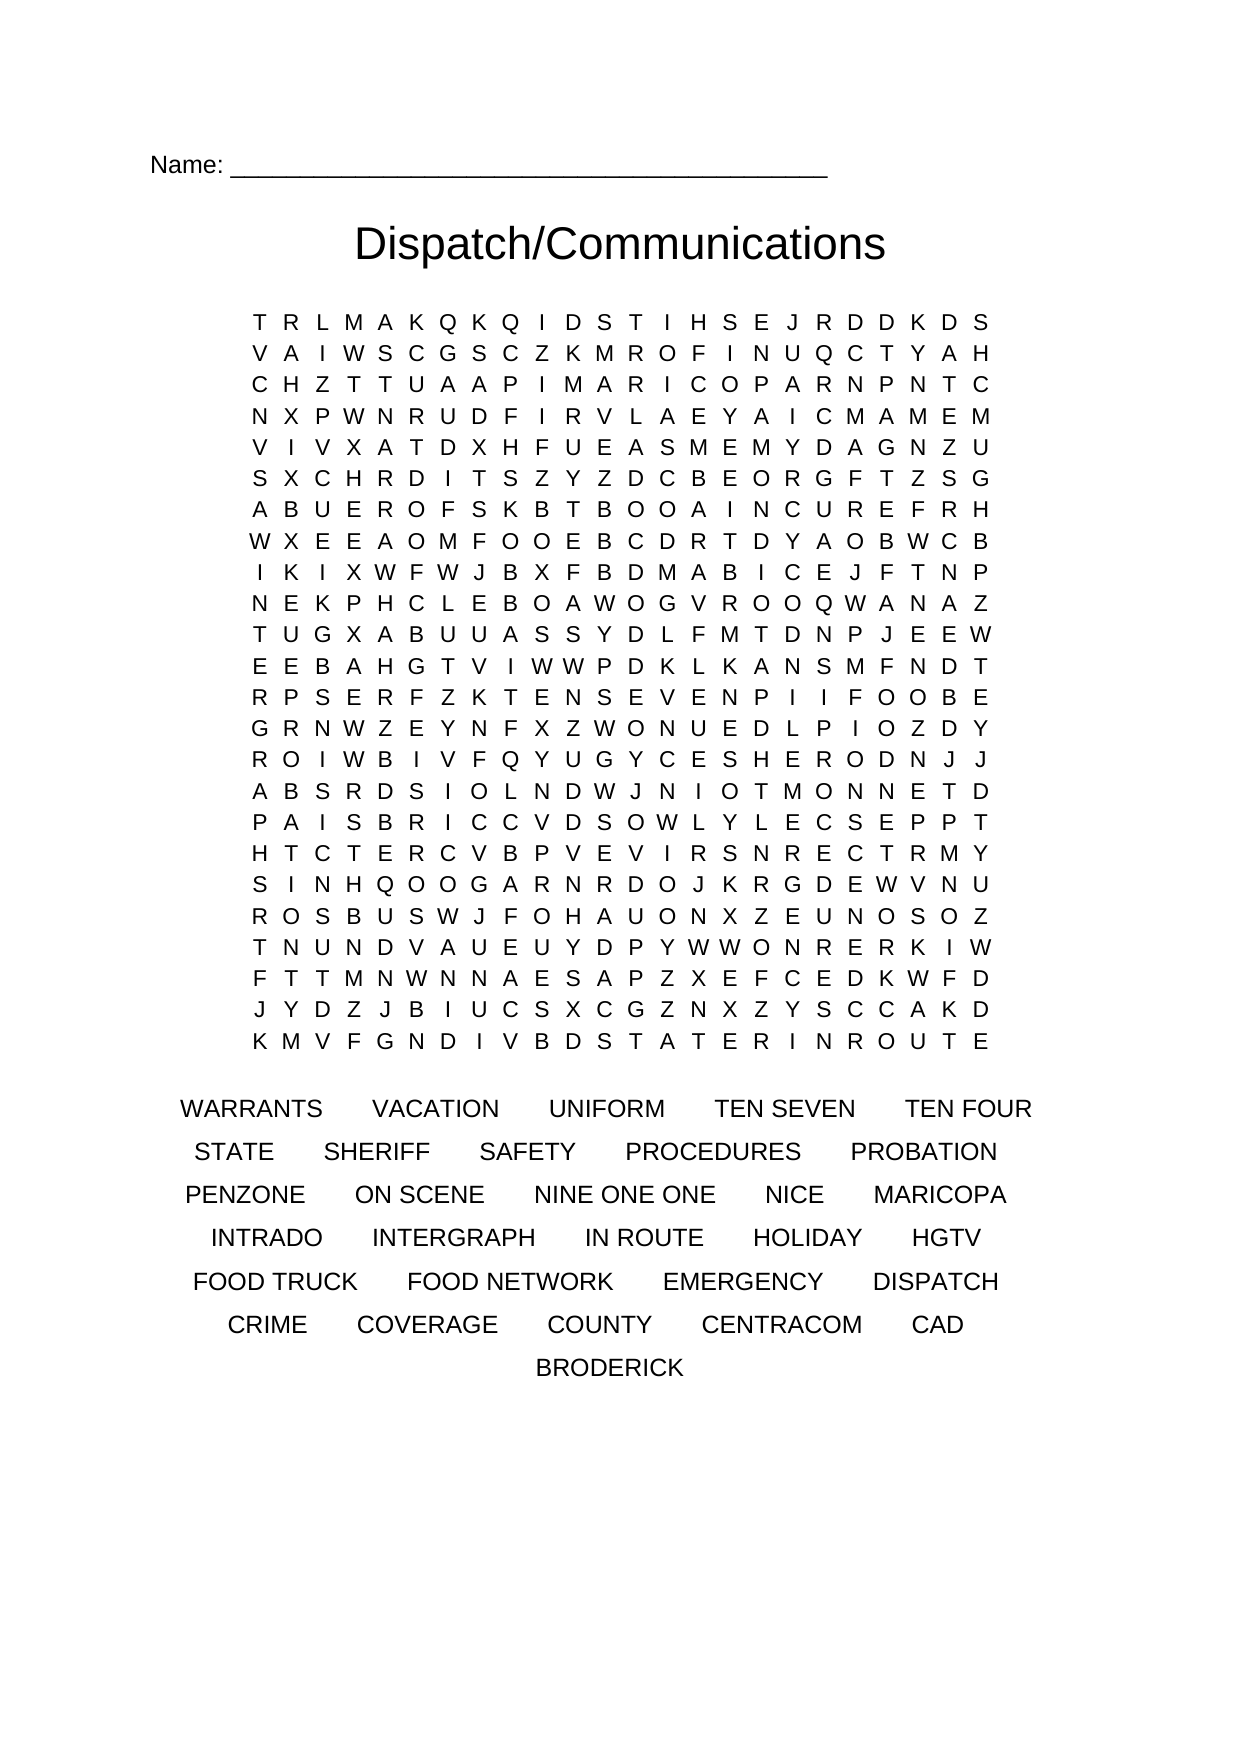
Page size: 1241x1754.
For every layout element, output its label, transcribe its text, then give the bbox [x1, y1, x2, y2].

table_cell N [526, 775, 557, 806]
table_cell T [745, 775, 777, 806]
table_header D [934, 306, 965, 338]
table_header I [651, 306, 683, 338]
table_cell U [526, 931, 557, 963]
table_cell U [464, 994, 495, 1025]
table_cell P [808, 713, 839, 744]
table_cell O [777, 588, 808, 619]
table_cell P [871, 369, 902, 400]
table_cell O [651, 338, 683, 369]
table_cell N [651, 775, 683, 806]
table_header E [745, 306, 777, 338]
table_cell U [464, 931, 495, 963]
table_cell R [902, 838, 933, 869]
table_cell O [871, 900, 902, 931]
table_cell A [558, 588, 589, 619]
table_cell I [840, 713, 871, 744]
table_cell D [620, 869, 651, 900]
table_cell C [777, 494, 808, 525]
table_cell M [714, 619, 745, 650]
table_cell E [871, 806, 902, 838]
table_cell M [840, 650, 871, 681]
table_cell C [840, 994, 871, 1025]
table_cell Q [808, 588, 839, 619]
table_cell I [777, 681, 808, 713]
table_cell A [589, 369, 620, 400]
table_cell C [934, 525, 965, 556]
table_cell N [275, 931, 307, 963]
table_cell U [965, 431, 996, 463]
table_cell J [620, 775, 651, 806]
table_cell R [275, 713, 307, 744]
table_cell S [526, 619, 557, 650]
table_cell Z [526, 338, 557, 369]
table_cell S [307, 681, 338, 713]
table_cell P [934, 806, 965, 838]
table_cell Y [965, 838, 996, 869]
table_cell V [401, 931, 432, 963]
table_cell H [369, 588, 401, 619]
table_cell D [369, 931, 401, 963]
table_cell Z [651, 963, 683, 994]
table_cell B [275, 775, 307, 806]
table_cell E [902, 619, 933, 650]
table_cell U [401, 369, 432, 400]
table_cell A [369, 619, 401, 650]
table_cell W [401, 963, 432, 994]
table_cell O [871, 681, 902, 713]
table_cell G [965, 463, 996, 494]
table_cell Z [432, 681, 463, 713]
table_cell X [275, 400, 307, 431]
table_cell B [934, 681, 965, 713]
table_cell E [683, 681, 714, 713]
table_cell V [464, 650, 495, 681]
table_cell R [683, 525, 714, 556]
table_cell Y [558, 931, 589, 963]
table_cell O [934, 900, 965, 931]
table_cell W [683, 931, 714, 963]
table_cell T [464, 463, 495, 494]
table_cell R [714, 588, 745, 619]
table_cell J [244, 994, 275, 1025]
table_cell Z [558, 713, 589, 744]
table_cell R [369, 681, 401, 713]
table_cell X [683, 963, 714, 994]
table_cell D [432, 1025, 463, 1056]
table_cell A [369, 525, 401, 556]
table_cell N [934, 556, 965, 588]
table_cell M [934, 838, 965, 869]
table_cell W [432, 900, 463, 931]
table_cell Y [432, 713, 463, 744]
table_cell O [871, 713, 902, 744]
table_cell F [683, 619, 714, 650]
table_cell S [307, 775, 338, 806]
table_cell E [808, 556, 839, 588]
table_cell N [307, 869, 338, 900]
table_cell D [369, 775, 401, 806]
table_cell T [432, 650, 463, 681]
table_cell W [965, 619, 996, 650]
table_cell W [714, 931, 745, 963]
table_cell O [714, 775, 745, 806]
table_cell N [808, 1025, 839, 1056]
table_cell S [464, 338, 495, 369]
table_cell T [965, 650, 996, 681]
table_cell O [526, 525, 557, 556]
table_cell R [745, 869, 777, 900]
table_cell Y [902, 338, 933, 369]
table_cell U [620, 900, 651, 931]
table_cell B [871, 525, 902, 556]
table_cell P [589, 650, 620, 681]
table_cell H [338, 463, 369, 494]
table_cell A [651, 400, 683, 431]
table_cell B [495, 838, 526, 869]
table_cell E [338, 494, 369, 525]
table_cell U [558, 431, 589, 463]
table_cell F [745, 963, 777, 994]
table_cell R [683, 838, 714, 869]
table_cell E [526, 681, 557, 713]
table_cell H [745, 744, 777, 775]
table_cell N [902, 431, 933, 463]
table_cell C [464, 806, 495, 838]
table_cell N [432, 963, 463, 994]
table_cell S [401, 900, 432, 931]
table_cell E [902, 775, 933, 806]
table_cell B [495, 556, 526, 588]
table_cell A [745, 400, 777, 431]
table_cell T [965, 806, 996, 838]
table_cell I [714, 494, 745, 525]
table_cell C [401, 338, 432, 369]
table_cell N [244, 588, 275, 619]
table_cell J [840, 556, 871, 588]
table_header R [275, 306, 307, 338]
table_cell E [338, 681, 369, 713]
table_cell I [495, 650, 526, 681]
table_cell F [401, 681, 432, 713]
table_cell I [432, 463, 463, 494]
table_cell U [307, 494, 338, 525]
table_cell V [558, 838, 589, 869]
table_cell O [526, 900, 557, 931]
table_cell U [777, 338, 808, 369]
table_cell H [275, 369, 307, 400]
table_cell Y [589, 619, 620, 650]
table_header D [840, 306, 871, 338]
table_cell G [808, 463, 839, 494]
table_cell V [526, 806, 557, 838]
table_cell M [840, 400, 871, 431]
table_cell C [777, 556, 808, 588]
table_cell C [495, 994, 526, 1025]
table_cell B [526, 1025, 557, 1056]
table_cell N [840, 369, 871, 400]
table_cell N [902, 369, 933, 400]
table_cell Z [338, 994, 369, 1025]
table_cell M [432, 525, 463, 556]
table_cell S [808, 650, 839, 681]
table_cell D [558, 1025, 589, 1056]
table_cell V [432, 744, 463, 775]
table_cell T [558, 494, 589, 525]
table_cell E [840, 931, 871, 963]
table_cell B [369, 744, 401, 775]
table_cell E [714, 463, 745, 494]
table_cell H [965, 494, 996, 525]
table_header Q [432, 306, 463, 338]
table_cell O [620, 713, 651, 744]
table_cell A [902, 994, 933, 1025]
table_cell I [401, 744, 432, 775]
table_cell L [777, 713, 808, 744]
table_cell P [620, 931, 651, 963]
table_cell N [745, 338, 777, 369]
table_cell A [589, 963, 620, 994]
table_cell T [871, 338, 902, 369]
table_cell Q [808, 338, 839, 369]
table_cell E [683, 744, 714, 775]
table_cell N [902, 744, 933, 775]
table_cell Y [558, 463, 589, 494]
table_cell D [777, 619, 808, 650]
table_cell C [965, 369, 996, 400]
table_cell Z [965, 588, 996, 619]
table_cell M [902, 400, 933, 431]
table_cell T [338, 838, 369, 869]
table_cell A [683, 494, 714, 525]
table_cell R [401, 400, 432, 431]
table_cell B [714, 556, 745, 588]
table_cell W [369, 556, 401, 588]
table_cell Q [495, 744, 526, 775]
table_cell C [871, 994, 902, 1025]
table_cell P [840, 619, 871, 650]
table_cell N [558, 869, 589, 900]
table_cell P [338, 588, 369, 619]
table_cell O [745, 931, 777, 963]
table_cell T [934, 1025, 965, 1056]
table_cell O [840, 525, 871, 556]
table_cell K [307, 588, 338, 619]
table_cell V [683, 588, 714, 619]
table_cell B [526, 494, 557, 525]
table_cell W [589, 588, 620, 619]
table_cell W [526, 650, 557, 681]
table_cell P [620, 963, 651, 994]
table_cell X [338, 431, 369, 463]
table_cell Y [777, 525, 808, 556]
table_cell D [965, 963, 996, 994]
table_cell C [307, 463, 338, 494]
title Dispatch/Communications [150, 216, 1090, 269]
table_cell S [589, 806, 620, 838]
table_cell S [651, 431, 683, 463]
table_cell F [902, 494, 933, 525]
table_cell B [495, 588, 526, 619]
table_cell B [369, 806, 401, 838]
table_cell R [526, 869, 557, 900]
table_cell R [244, 900, 275, 931]
table_cell F [464, 525, 495, 556]
table_cell E [777, 806, 808, 838]
table_cell R [589, 869, 620, 900]
table_cell Y [526, 744, 557, 775]
table_cell D [589, 931, 620, 963]
table_cell K [871, 963, 902, 994]
table_cell R [840, 494, 871, 525]
table_cell Q [369, 869, 401, 900]
table_cell R [369, 463, 401, 494]
table_cell A [432, 931, 463, 963]
table_cell F [495, 713, 526, 744]
table_cell U [275, 619, 307, 650]
table_cell A [589, 900, 620, 931]
table_cell X [338, 619, 369, 650]
table_cell M [965, 400, 996, 431]
table_cell S [934, 463, 965, 494]
table_cell R [558, 400, 589, 431]
table_cell S [558, 619, 589, 650]
table_cell D [401, 463, 432, 494]
table_cell A [244, 494, 275, 525]
table_cell A [495, 963, 526, 994]
table_cell Z [902, 463, 933, 494]
table_cell Y [275, 994, 307, 1025]
table_cell J [871, 619, 902, 650]
table_cell P [275, 681, 307, 713]
table_cell I [307, 806, 338, 838]
table_cell F [401, 556, 432, 588]
table_cell E [714, 1025, 745, 1056]
table_cell D [620, 619, 651, 650]
table_cell Y [651, 931, 683, 963]
table_cell E [275, 650, 307, 681]
table_cell U [683, 713, 714, 744]
table_cell H [495, 431, 526, 463]
table_cell R [338, 775, 369, 806]
table_cell W [244, 525, 275, 556]
table_cell A [934, 588, 965, 619]
table_cell X [338, 556, 369, 588]
table_cell D [965, 775, 996, 806]
table_cell G [464, 869, 495, 900]
table_cell Y [714, 806, 745, 838]
table_cell C [432, 838, 463, 869]
table_cell I [464, 1025, 495, 1056]
table_cell O [651, 900, 683, 931]
table_cell R [840, 1025, 871, 1056]
table_cell R [777, 463, 808, 494]
table_cell H [338, 869, 369, 900]
table_cell O [745, 588, 777, 619]
table_cell T [934, 369, 965, 400]
table_cell G [589, 744, 620, 775]
table_cell F [495, 400, 526, 431]
table_cell W [338, 400, 369, 431]
table_cell N [714, 681, 745, 713]
table_cell B [307, 650, 338, 681]
table_cell S [401, 775, 432, 806]
table_cell S [244, 869, 275, 900]
table_cell W [871, 869, 902, 900]
table_cell W [338, 744, 369, 775]
table_cell C [683, 369, 714, 400]
table_cell M [651, 556, 683, 588]
table_cell C [840, 338, 871, 369]
table_cell S [589, 1025, 620, 1056]
table_cell R [244, 744, 275, 775]
table_cell U [902, 1025, 933, 1056]
table_cell O [651, 869, 683, 900]
table_cell S [369, 338, 401, 369]
table_cell K [651, 650, 683, 681]
table_cell S [526, 994, 557, 1025]
table_cell T [307, 963, 338, 994]
table_cell G [369, 1025, 401, 1056]
table_cell E [307, 525, 338, 556]
table_cell D [558, 775, 589, 806]
table_cell F [840, 681, 871, 713]
table_cell D [745, 525, 777, 556]
table_cell O [275, 900, 307, 931]
table_cell D [934, 713, 965, 744]
table_header D [558, 306, 589, 338]
table_cell X [714, 900, 745, 931]
table_cell B [965, 525, 996, 556]
table_header S [714, 306, 745, 338]
text WARRANTS VACATION UNIFORM TEN SEVEN TEN FOUR STATE SHERIFF SAFETY PROCEDURES PROBATION PENZONE ON SCENE NINE ONE ONE NICE MARICOPA INTRADO INTERGRAPH IN ROUTE HOLIDAY HGTV FOOD TRUCK FOOD NETWORK EMERGENCY DISPATCH CRIME COVERAGE COUNTY CENTRACOM CAD BRODERICK [150, 1094, 1090, 1381]
table_cell Z [934, 431, 965, 463]
table_cell E [934, 619, 965, 650]
table_cell R [934, 494, 965, 525]
table_cell O [902, 681, 933, 713]
table_cell C [495, 338, 526, 369]
table_cell W [651, 806, 683, 838]
table_cell R [745, 1025, 777, 1056]
table_cell C [840, 838, 871, 869]
table_cell I [683, 775, 714, 806]
table_cell E [808, 838, 839, 869]
table_cell U [307, 931, 338, 963]
table_cell B [589, 556, 620, 588]
table_cell A [369, 431, 401, 463]
table_cell C [307, 838, 338, 869]
table_cell A [432, 369, 463, 400]
table_cell U [432, 619, 463, 650]
table_cell M [745, 431, 777, 463]
table_cell T [683, 1025, 714, 1056]
table_cell S [589, 681, 620, 713]
table_cell K [902, 931, 933, 963]
table_cell W [902, 525, 933, 556]
table_cell N [902, 588, 933, 619]
table_cell I [808, 681, 839, 713]
table_cell N [401, 1025, 432, 1056]
table_cell I [275, 431, 307, 463]
table_cell Y [620, 744, 651, 775]
table_cell K [934, 994, 965, 1025]
table_cell F [840, 463, 871, 494]
table_cell N [840, 900, 871, 931]
table_cell C [808, 400, 839, 431]
table_cell A [464, 369, 495, 400]
table_cell I [275, 869, 307, 900]
table_cell A [495, 869, 526, 900]
table_header Q [495, 306, 526, 338]
table_cell O [526, 588, 557, 619]
table_cell V [244, 338, 275, 369]
table_cell F [683, 338, 714, 369]
table_cell Z [526, 463, 557, 494]
table_cell I [432, 806, 463, 838]
table_cell G [244, 713, 275, 744]
table_cell A [745, 650, 777, 681]
table_cell N [338, 931, 369, 963]
table_cell I [651, 838, 683, 869]
table_cell D [432, 431, 463, 463]
table_cell Y [777, 994, 808, 1025]
table_cell Z [589, 463, 620, 494]
table_cell G [871, 431, 902, 463]
table_cell T [871, 838, 902, 869]
table_cell T [934, 775, 965, 806]
table_cell O [620, 494, 651, 525]
table_cell C [620, 525, 651, 556]
table_cell O [714, 369, 745, 400]
table_header L [307, 306, 338, 338]
table_cell O [401, 525, 432, 556]
table_cell F [934, 963, 965, 994]
table_cell W [589, 775, 620, 806]
table_header R [808, 306, 839, 338]
table_cell X [526, 556, 557, 588]
table_cell N [683, 994, 714, 1025]
table_cell N [777, 931, 808, 963]
table_cell L [683, 650, 714, 681]
table_cell R [808, 744, 839, 775]
table_cell T [401, 431, 432, 463]
table_cell F [244, 963, 275, 994]
table_cell P [307, 400, 338, 431]
table_header M [338, 306, 369, 338]
table_cell A [620, 431, 651, 463]
table_cell F [526, 431, 557, 463]
table_cell P [495, 369, 526, 400]
table_cell K [244, 1025, 275, 1056]
table_cell L [432, 588, 463, 619]
table_cell M [683, 431, 714, 463]
table_cell Z [651, 994, 683, 1025]
table_cell P [745, 369, 777, 400]
table_cell P [526, 838, 557, 869]
table_cell G [620, 994, 651, 1025]
table_cell F [558, 556, 589, 588]
table_cell H [558, 900, 589, 931]
table_cell Z [745, 900, 777, 931]
table_cell D [934, 650, 965, 681]
table_cell J [464, 900, 495, 931]
table_cell O [401, 869, 432, 900]
table_cell T [495, 681, 526, 713]
table_cell T [714, 525, 745, 556]
table_header S [589, 306, 620, 338]
table_cell C [495, 806, 526, 838]
table_header K [401, 306, 432, 338]
table_cell E [965, 681, 996, 713]
table_cell W [432, 556, 463, 588]
table_cell V [651, 681, 683, 713]
table_cell V [307, 431, 338, 463]
table_cell P [965, 556, 996, 588]
table_cell A [808, 525, 839, 556]
table_cell R [369, 494, 401, 525]
table_cell E [620, 681, 651, 713]
table_cell E [934, 400, 965, 431]
table_cell Y [777, 431, 808, 463]
table_cell E [714, 713, 745, 744]
table_cell I [651, 369, 683, 400]
table_cell R [808, 369, 839, 400]
table_cell M [275, 1025, 307, 1056]
table_cell A [275, 338, 307, 369]
table_cell N [683, 900, 714, 931]
table_cell O [464, 775, 495, 806]
table_cell G [401, 650, 432, 681]
table_cell U [432, 400, 463, 431]
table_cell D [620, 463, 651, 494]
table_cell C [651, 463, 683, 494]
table_cell I [432, 994, 463, 1025]
table_cell N [651, 713, 683, 744]
table_cell T [871, 463, 902, 494]
table_cell V [620, 838, 651, 869]
table_cell N [369, 400, 401, 431]
table_cell F [495, 900, 526, 931]
table_cell G [777, 869, 808, 900]
table_cell H [244, 838, 275, 869]
table_cell N [777, 650, 808, 681]
table_cell E [714, 963, 745, 994]
table_cell E [369, 838, 401, 869]
table_cell I [714, 338, 745, 369]
table_cell S [495, 463, 526, 494]
table_cell U [558, 744, 589, 775]
table_cell L [745, 806, 777, 838]
table_cell U [965, 869, 996, 900]
table_cell N [745, 838, 777, 869]
table_cell W [338, 713, 369, 744]
table_cell R [244, 681, 275, 713]
table_cell R [401, 838, 432, 869]
table_cell O [620, 806, 651, 838]
table_cell J [934, 744, 965, 775]
table_cell L [495, 775, 526, 806]
table_cell B [589, 525, 620, 556]
table_cell E [589, 431, 620, 463]
table_cell Y [714, 400, 745, 431]
table_cell A [777, 369, 808, 400]
table_cell T [745, 619, 777, 650]
table_cell F [871, 556, 902, 588]
table_cell D [808, 431, 839, 463]
table_cell N [871, 775, 902, 806]
table_cell D [808, 869, 839, 900]
table_cell N [244, 400, 275, 431]
table_cell Z [965, 900, 996, 931]
table_cell M [777, 775, 808, 806]
table_cell C [651, 744, 683, 775]
table_cell I [432, 775, 463, 806]
table_cell O [401, 494, 432, 525]
table_cell X [714, 994, 745, 1025]
table_cell H [965, 338, 996, 369]
table_header J [777, 306, 808, 338]
table_cell C [401, 588, 432, 619]
table_cell I [526, 400, 557, 431]
table_cell B [275, 494, 307, 525]
table_cell D [840, 963, 871, 994]
table_cell J [369, 994, 401, 1025]
table_header S [965, 306, 996, 338]
table_cell M [558, 369, 589, 400]
table_cell E [808, 963, 839, 994]
table_cell E [244, 650, 275, 681]
table_cell B [401, 994, 432, 1025]
table_cell O [275, 744, 307, 775]
table_cell O [808, 775, 839, 806]
table_cell A [495, 619, 526, 650]
table_cell I [934, 931, 965, 963]
table_header K [902, 306, 933, 338]
table_cell O [620, 588, 651, 619]
table_cell V [589, 400, 620, 431]
table_cell I [745, 556, 777, 588]
table_cell Z [745, 994, 777, 1025]
table_cell K [558, 338, 589, 369]
table_cell C [777, 963, 808, 994]
table_cell W [589, 713, 620, 744]
table_cell C [589, 994, 620, 1025]
table_cell X [526, 713, 557, 744]
table_cell E [558, 525, 589, 556]
table_cell A [275, 806, 307, 838]
table_cell E [401, 713, 432, 744]
table_cell X [558, 994, 589, 1025]
table_cell S [714, 744, 745, 775]
table_header H [683, 306, 714, 338]
table_cell B [401, 619, 432, 650]
table_cell W [902, 963, 933, 994]
table_cell R [620, 369, 651, 400]
table_cell K [714, 869, 745, 900]
table_header T [244, 306, 275, 338]
table_cell J [464, 556, 495, 588]
table_cell P [745, 681, 777, 713]
table_header K [464, 306, 495, 338]
table_header I [526, 306, 557, 338]
table_cell A [338, 650, 369, 681]
table_cell J [683, 869, 714, 900]
table_cell K [464, 681, 495, 713]
table_cell E [777, 900, 808, 931]
table_cell O [432, 869, 463, 900]
table_cell I [307, 556, 338, 588]
table_cell M [338, 963, 369, 994]
table_cell T [902, 556, 933, 588]
table_cell Z [902, 713, 933, 744]
table_header T [620, 306, 651, 338]
table_cell W [338, 338, 369, 369]
table_cell O [840, 744, 871, 775]
table_cell A [871, 588, 902, 619]
table_cell E [589, 838, 620, 869]
table_cell E [871, 494, 902, 525]
table_cell V [464, 838, 495, 869]
table_cell E [683, 400, 714, 431]
table_cell T [338, 369, 369, 400]
table_cell T [369, 369, 401, 400]
table_cell B [338, 900, 369, 931]
table_cell O [745, 463, 777, 494]
table_cell D [558, 806, 589, 838]
table_cell K [275, 556, 307, 588]
table_cell O [651, 494, 683, 525]
table_cell G [651, 588, 683, 619]
table_cell W [840, 588, 871, 619]
table_cell U [808, 900, 839, 931]
table_cell N [464, 963, 495, 994]
table_cell D [745, 713, 777, 744]
table_cell E [495, 931, 526, 963]
table_cell N [840, 775, 871, 806]
table_cell S [464, 494, 495, 525]
table_cell K [495, 494, 526, 525]
table_cell D [464, 400, 495, 431]
table_cell C [808, 806, 839, 838]
table_cell Z [369, 713, 401, 744]
table_cell L [683, 806, 714, 838]
table_cell A [651, 1025, 683, 1056]
table_cell S [244, 463, 275, 494]
table_cell E [714, 431, 745, 463]
table_cell Y [965, 713, 996, 744]
table_header A [369, 306, 401, 338]
table_cell X [275, 525, 307, 556]
table_cell N [369, 963, 401, 994]
table_cell G [307, 619, 338, 650]
table_header D [871, 306, 902, 338]
table_cell K [714, 650, 745, 681]
table_cell X [275, 463, 307, 494]
table_cell E [965, 1025, 996, 1056]
table_cell A [934, 338, 965, 369]
table_cell U [464, 619, 495, 650]
table_cell A [840, 431, 871, 463]
table_cell D [620, 650, 651, 681]
table_cell U [808, 494, 839, 525]
table_cell M [589, 338, 620, 369]
table_cell L [620, 400, 651, 431]
table_cell T [275, 963, 307, 994]
table_cell W [965, 931, 996, 963]
table_cell S [840, 806, 871, 838]
table_cell N [558, 681, 589, 713]
table_cell I [307, 744, 338, 775]
table_cell E [275, 588, 307, 619]
table_cell C [244, 369, 275, 400]
table_cell N [808, 619, 839, 650]
table_cell A [683, 556, 714, 588]
table_cell V [307, 1025, 338, 1056]
table_cell I [777, 1025, 808, 1056]
table_cell R [871, 931, 902, 963]
table_cell R [620, 338, 651, 369]
table_cell S [307, 900, 338, 931]
table_cell R [777, 838, 808, 869]
table_cell A [244, 775, 275, 806]
table_cell I [307, 338, 338, 369]
table_cell Z [307, 369, 338, 400]
table_cell R [808, 931, 839, 963]
table_cell H [369, 650, 401, 681]
table_cell V [244, 431, 275, 463]
table_cell B [589, 494, 620, 525]
table_cell D [307, 994, 338, 1025]
table_cell P [902, 806, 933, 838]
table_cell T [275, 838, 307, 869]
table_header Name: ___________________________________________ [150, 150, 1090, 216]
table_cell X [464, 431, 495, 463]
table_cell J [965, 744, 996, 775]
table_cell T [620, 1025, 651, 1056]
table_cell F [338, 1025, 369, 1056]
table_cell F [432, 494, 463, 525]
table_cell O [871, 1025, 902, 1056]
table_cell G [432, 338, 463, 369]
table_cell T [244, 931, 275, 963]
table_cell E [338, 525, 369, 556]
table_cell N [307, 713, 338, 744]
table_cell I [777, 400, 808, 431]
table_cell S [338, 806, 369, 838]
table_cell W [558, 650, 589, 681]
table_cell N [934, 869, 965, 900]
table_cell B [683, 463, 714, 494]
table_cell I [526, 369, 557, 400]
table_cell V [902, 869, 933, 900]
table_cell N [902, 650, 933, 681]
table_cell I [244, 556, 275, 588]
table_cell F [871, 650, 902, 681]
table_cell S [902, 900, 933, 931]
table_cell S [714, 838, 745, 869]
table_cell A [871, 400, 902, 431]
table_cell D [651, 525, 683, 556]
table_cell L [651, 619, 683, 650]
table_cell T [244, 619, 275, 650]
table_cell O [495, 525, 526, 556]
table_cell D [620, 556, 651, 588]
table_cell D [965, 994, 996, 1025]
table_cell E [840, 869, 871, 900]
table_cell F [464, 744, 495, 775]
table_cell S [558, 963, 589, 994]
table_cell N [464, 713, 495, 744]
table_cell V [495, 1025, 526, 1056]
table_cell R [401, 806, 432, 838]
table_cell E [464, 588, 495, 619]
table_cell N [745, 494, 777, 525]
table_cell E [777, 744, 808, 775]
table_cell P [244, 806, 275, 838]
table_cell D [871, 744, 902, 775]
table_cell S [808, 994, 839, 1025]
table_cell E [526, 963, 557, 994]
table_cell U [369, 900, 401, 931]
